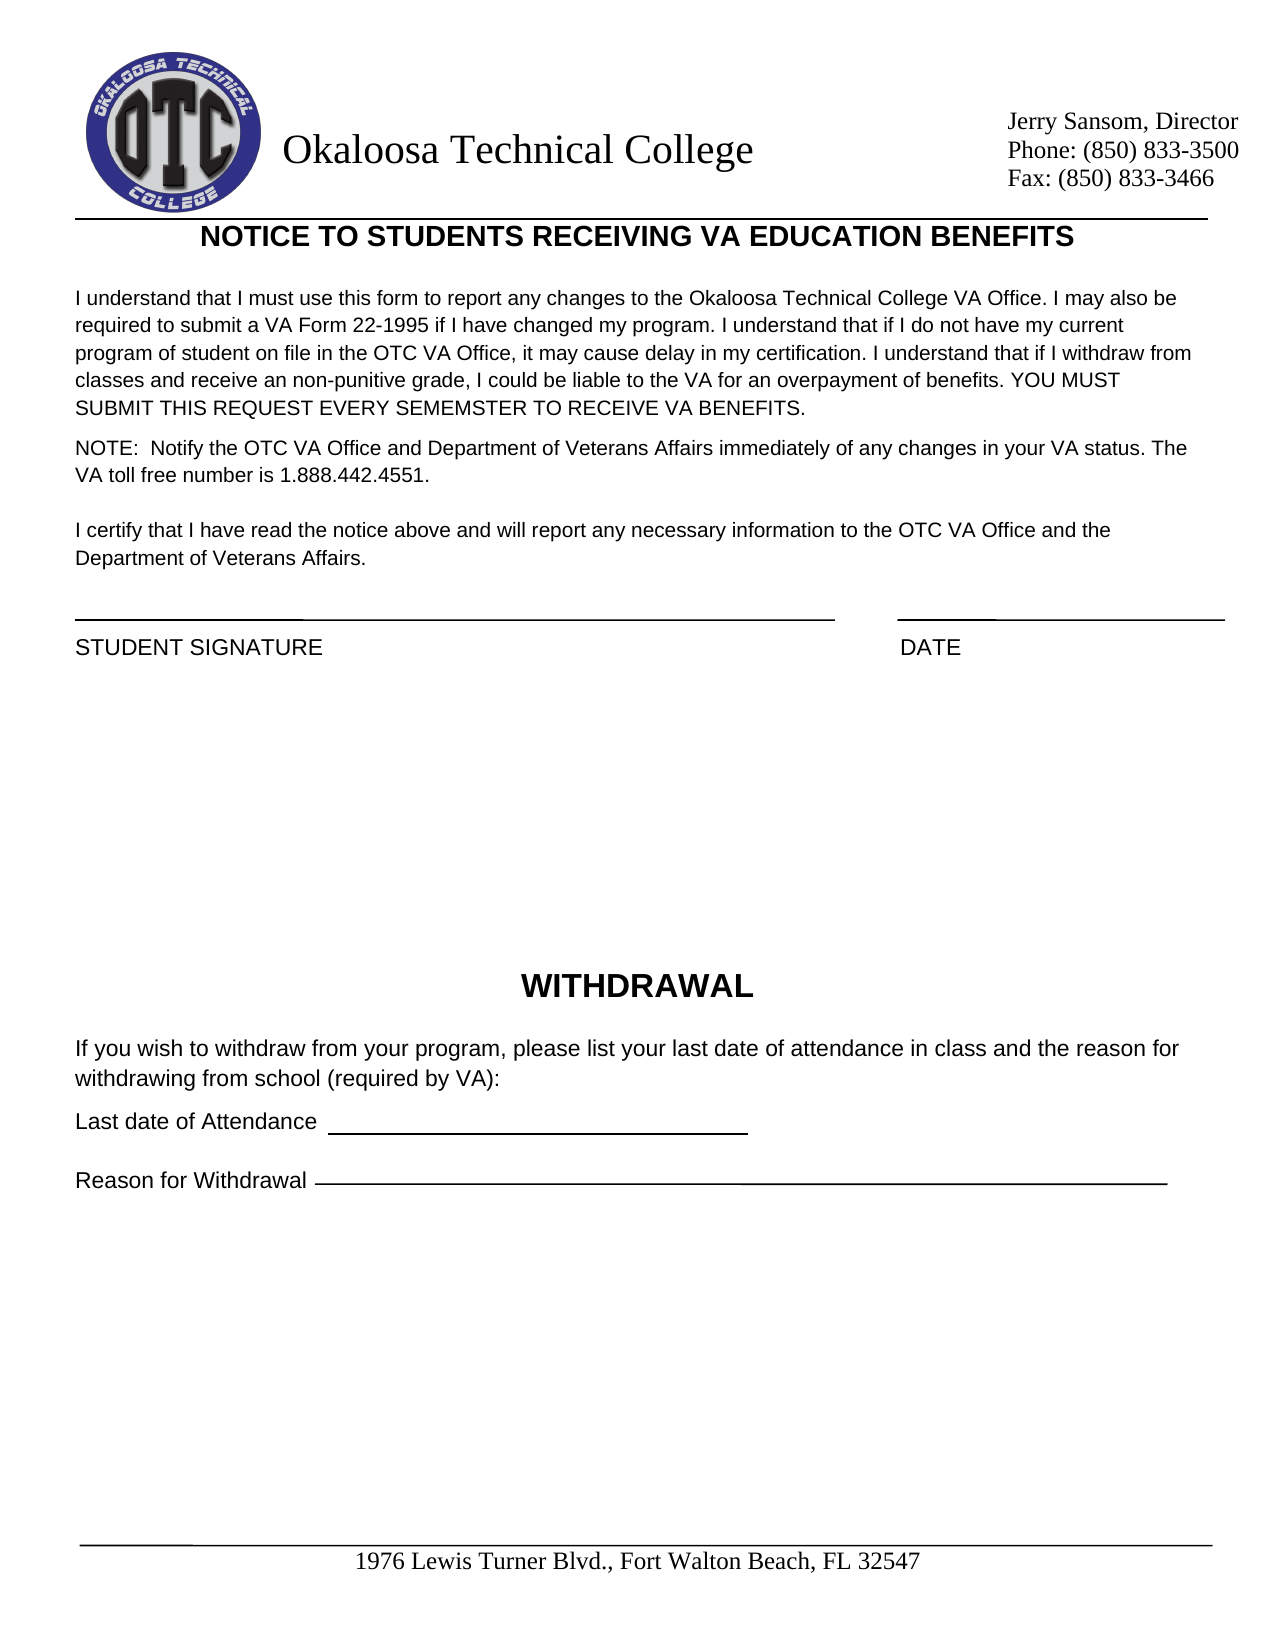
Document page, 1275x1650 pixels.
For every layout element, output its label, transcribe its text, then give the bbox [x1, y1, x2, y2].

picture [80, 46, 267, 219]
text Reason for Withdrawal [75, 1167, 1200, 1193]
text NOTE: Notify the OTC VA Office and Department of Veterans Affairs immediately of any changes in your VA status. The VA toll free number is 1.888.442.4551. [75, 436, 1200, 487]
text Last date of Attendance [75, 1108, 1200, 1134]
text STUDENT SIGNATURE DATE [75, 634, 1200, 660]
text If you wish to withdraw from your program, please list your last date of attendance in class and the reason for withdrawing from school (required by VA): [75, 1035, 1200, 1091]
text WITHDRAWAL [75, 966, 1200, 1004]
text I understand that I must use this form to report any changes to the Okaloosa Technical College VA Office. I may also be required to submit a VA Form 22-1995 if I have changed my program. I understand that if I do not have my current program of student on file in the OTC VA Office, it may cause delay in my certification. I understand that if I withdraw from classes and receive an non-punitive grade, I could be liable to the VA for an overpayment of benefits. YOU MUST SUBMIT THIS REQUEST EVERY SEMEMSTER TO RECEIVE VA BENEFITS. [75, 286, 1200, 420]
text I certify that I have read the notice above and will report any necessary information to the OTC VA Office and the Department of Veterans Affairs. [75, 518, 1200, 570]
text NOTICE TO STUDENTS RECEIVING VA EDUCATION BENEFITS [75, 219, 1200, 252]
